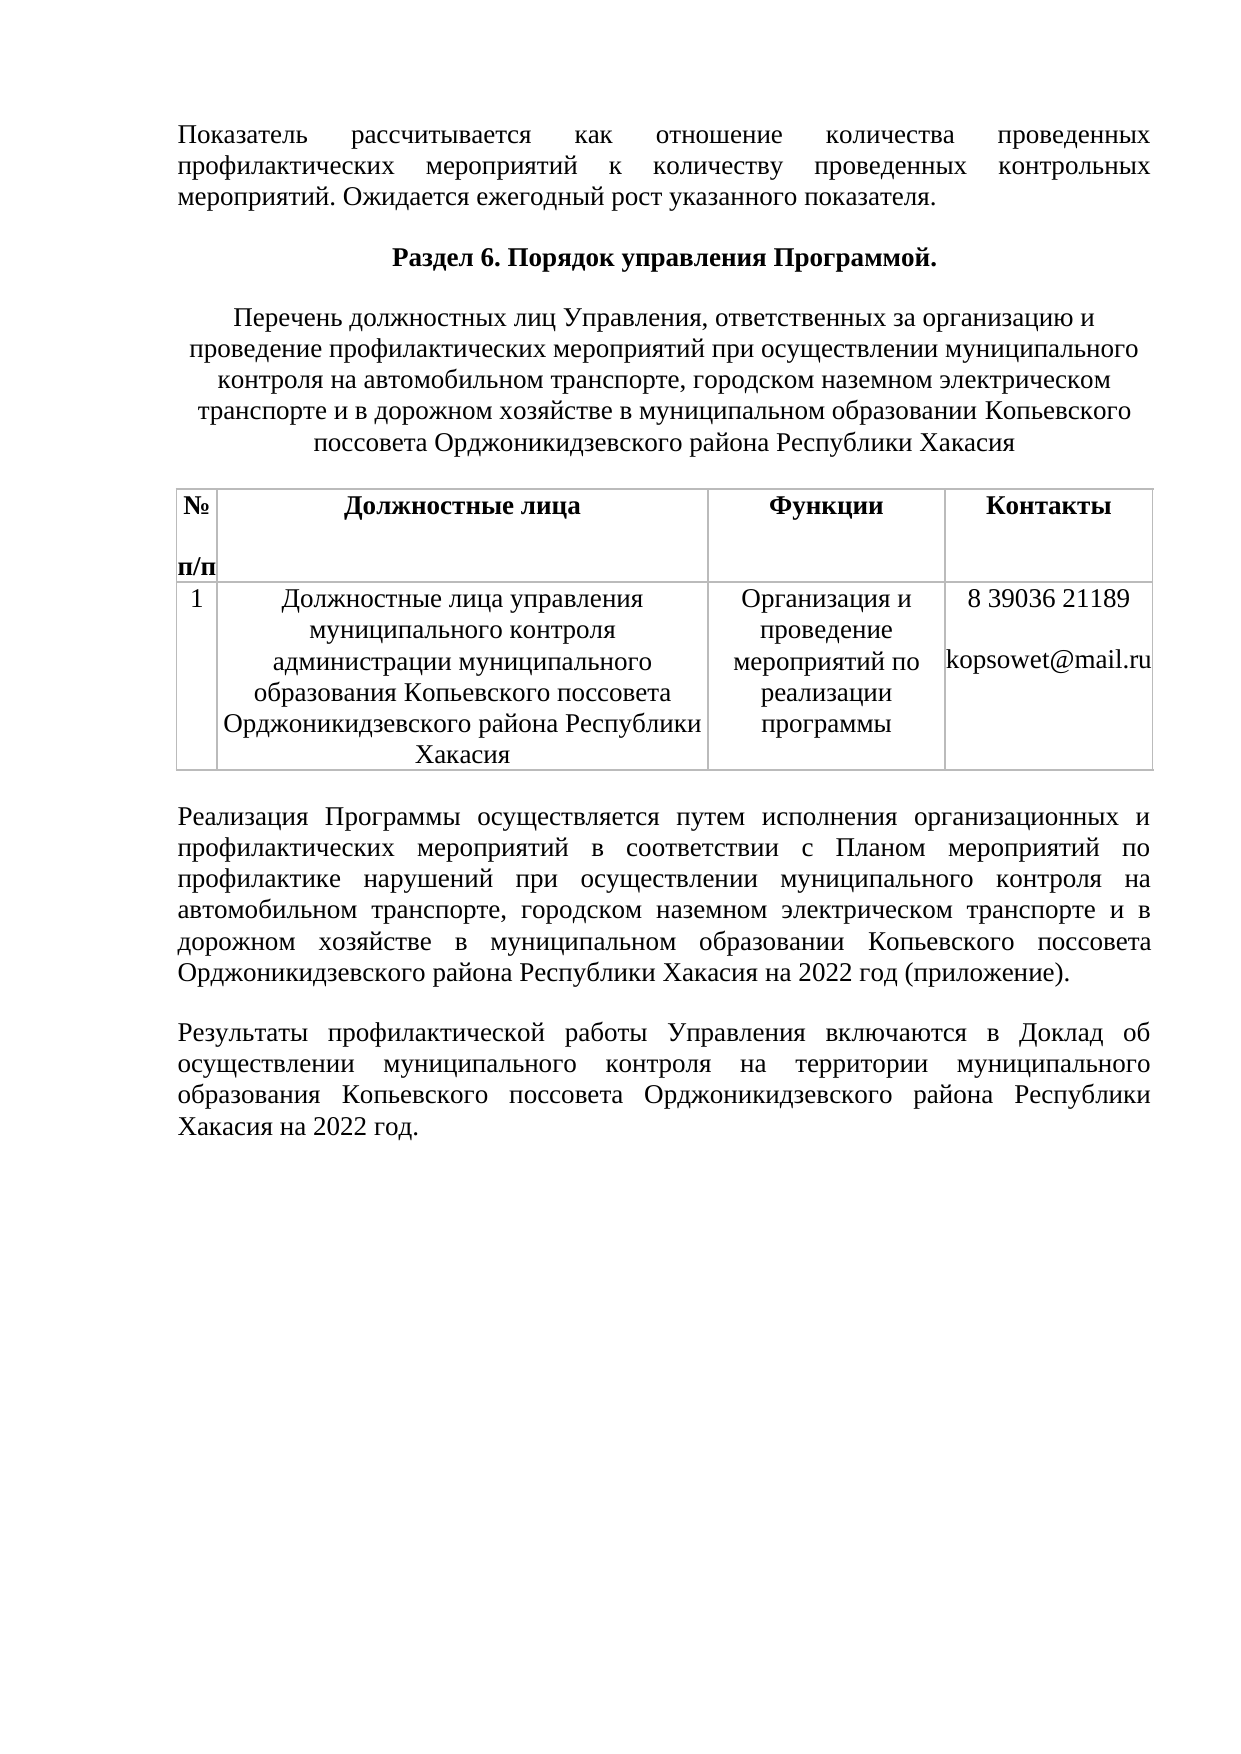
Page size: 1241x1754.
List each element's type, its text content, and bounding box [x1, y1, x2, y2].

table_cell 8 39036 21189 kopsowet@mail.ru [946, 583, 1152, 769]
text Раздел 6. Порядок управления Программой. [177, 241, 1152, 272]
text Показатель рассчитывается как отношение количества проведенных профилактических мероприятий к количеству проведенных контрольных мероприятий. Ожидается ежегодный рост указанного показателя. [177, 118, 1152, 212]
table_header Функции [709, 490, 944, 581]
table_header № п/п [177, 490, 216, 581]
text Перечень должностных лиц Управления, ответственных за организацию и проведение профилактических мероприятий при осуществлении муниципального контроля на автомобильном транспорте, городском наземном электрическом транспорте и в дорожном хозяйстве в муниципальном образовании Копьевского поссовета Орджоникидзевского района Республики Хакасия [177, 301, 1152, 457]
text Реализация Программы осуществляется путем исполнения организационных и профилактических мероприятий в соответствии с Планом мероприятий по профилактике нарушений при осуществлении муниципального контроля на автомобильном транспорте, городском наземном электрическом транспорте и в дорожном хозяйстве в муниципальном образовании Копьевского поссовета Орджоникидзевского района Республики Хакасия на 2022 год (приложение). [177, 800, 1152, 987]
table_header Должностные лица [218, 490, 707, 581]
table_header Контакты [946, 490, 1152, 581]
table_cell 1 [177, 583, 216, 769]
table_cell Организация и проведение мероприятий по реализации программы [709, 583, 944, 769]
text Результаты профилактической работы Управления включаются в Доклад об осуществлении муниципального контроля на территории муниципального образования Копьевского поссовета Орджоникидзевского района Республики Хакасия на 2022 год. [177, 1016, 1152, 1141]
table_cell Должностные лица управления муниципального контроля администрации муниципального образования Копьевского поссовета Орджоникидзевского района Республики Хакасия [218, 583, 707, 769]
